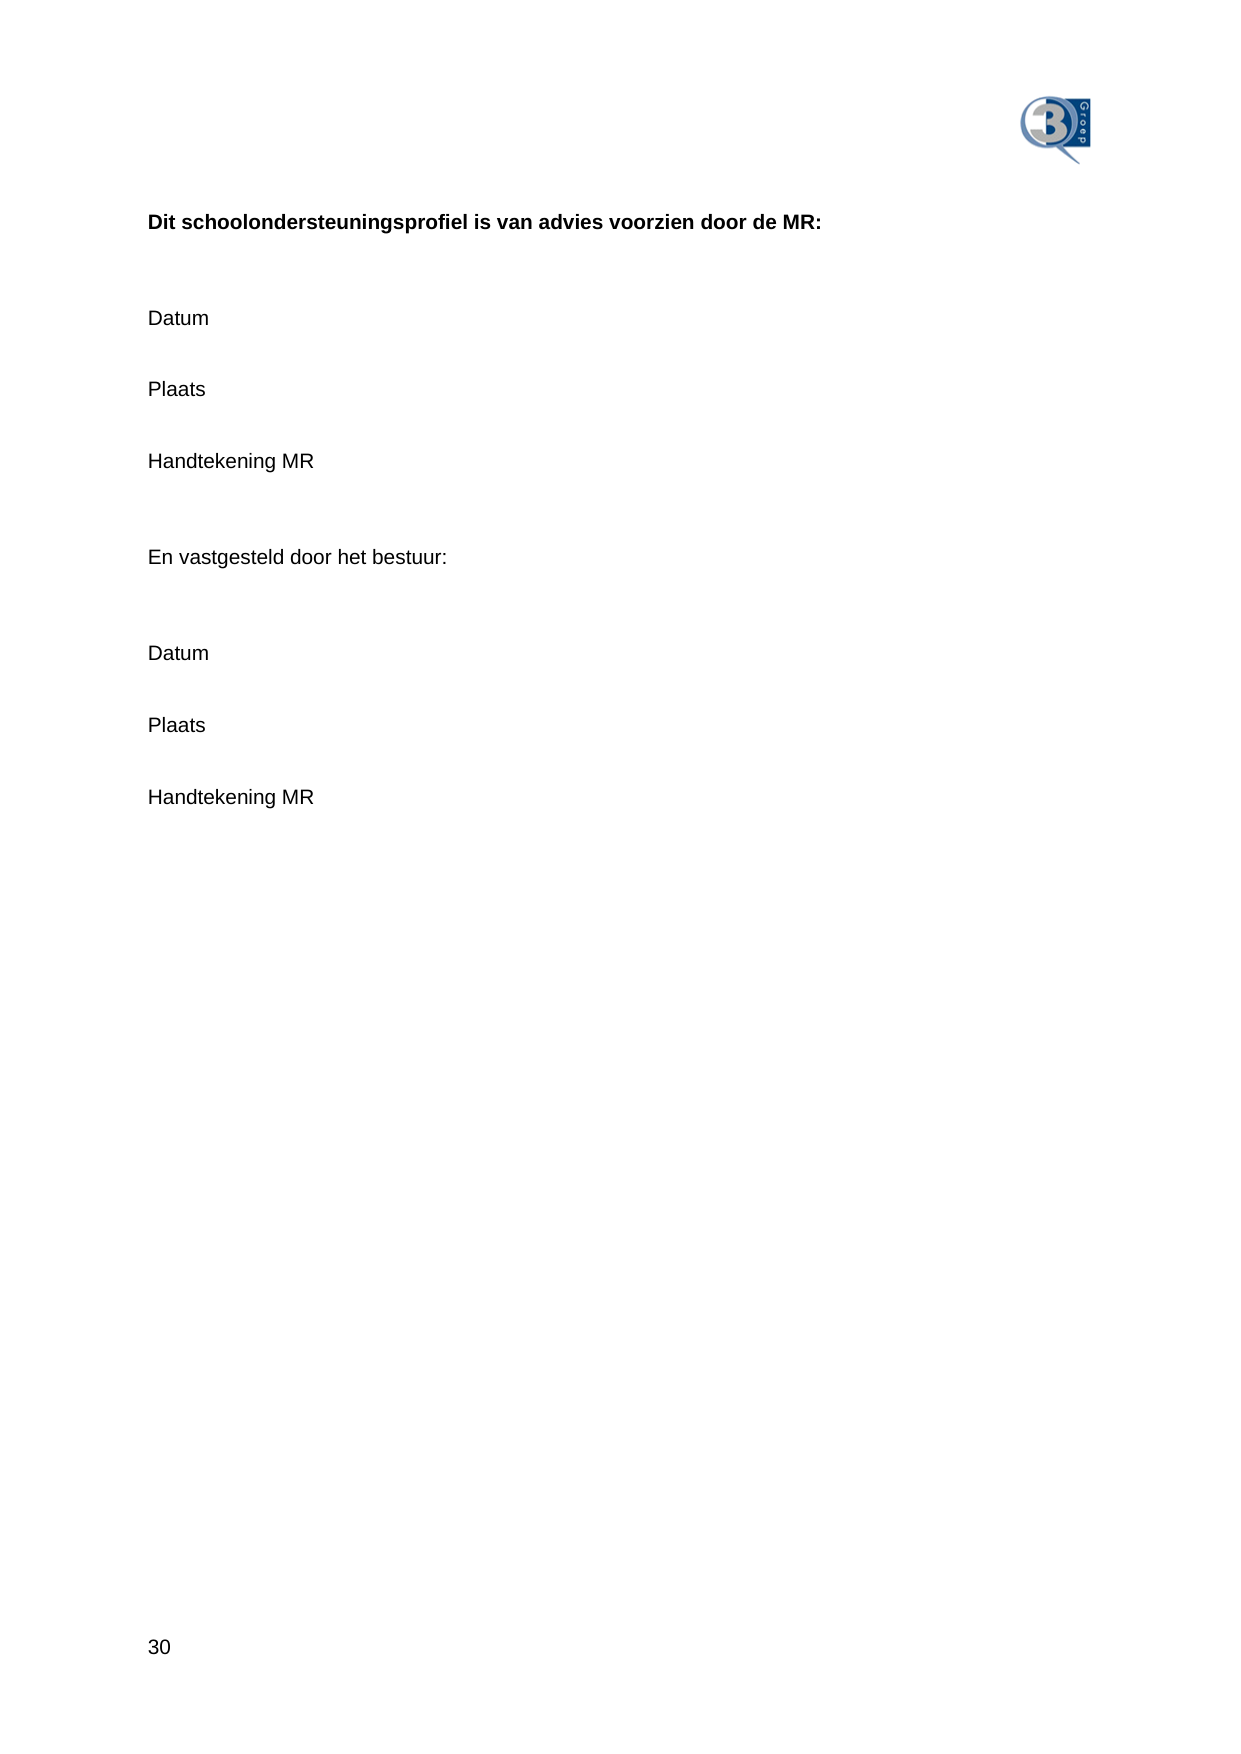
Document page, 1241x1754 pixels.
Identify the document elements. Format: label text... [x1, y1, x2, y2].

text En vastgesteld door het bestuur: [148, 545, 1093, 569]
text Handtekening MR [148, 784, 1093, 808]
text Datum [148, 641, 1093, 665]
picture [1019, 94, 1093, 166]
text Dit schoolondersteuningsprofiel is van advies voorzien door de MR: [148, 209, 1093, 233]
text Plaats [148, 377, 1093, 401]
text Plaats [148, 713, 1093, 737]
text Handtekening MR [148, 449, 1093, 473]
text Datum [148, 305, 1093, 329]
